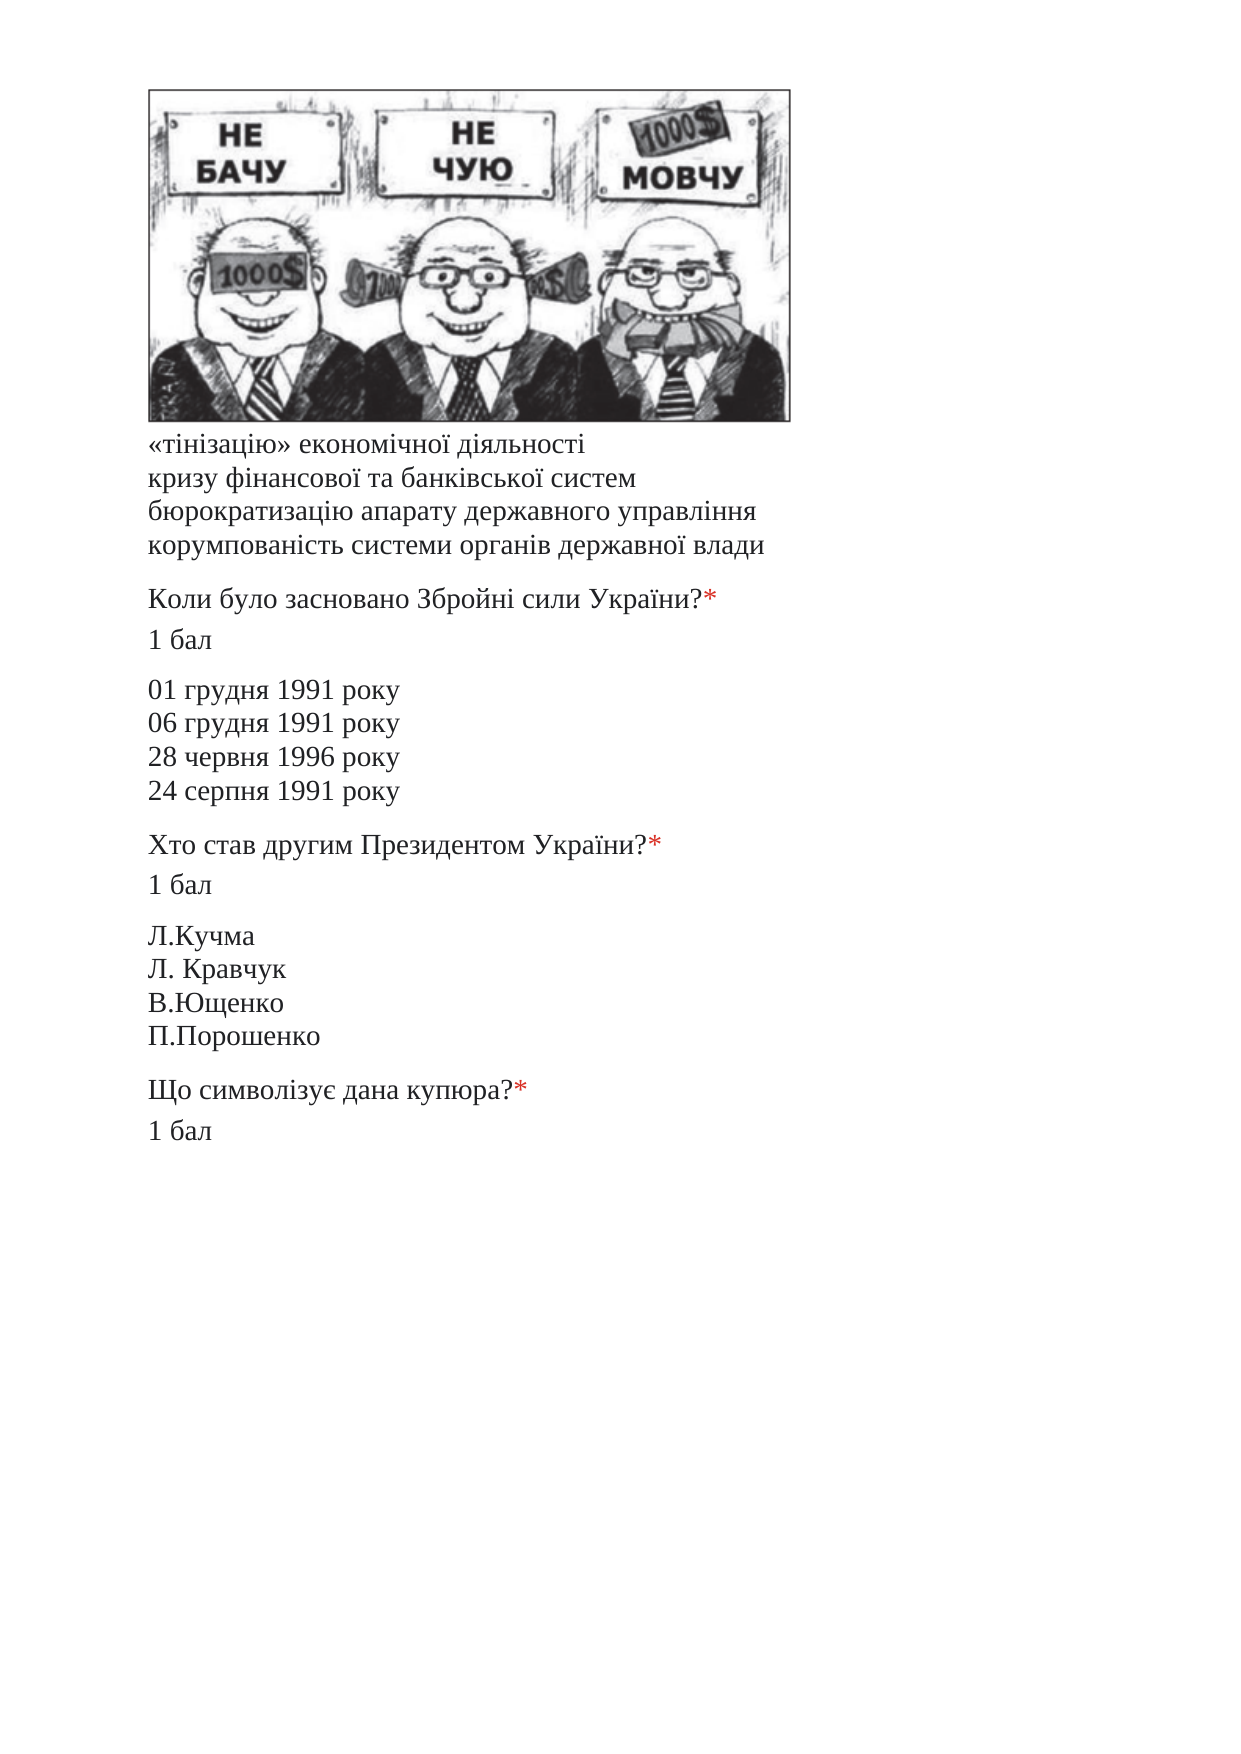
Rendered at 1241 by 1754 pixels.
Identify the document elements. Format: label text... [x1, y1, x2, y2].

text 1 бал [148, 860, 1152, 901]
text 01 грудня 1991 року [148, 672, 1152, 706]
text 06 грудня 1991 року [148, 706, 1152, 739]
text Що символізує дана купюра?* [148, 1068, 1152, 1106]
text 24 серпня 1991 року [148, 773, 1152, 806]
text Коли було засновано Збройні сили України?* [148, 577, 1152, 615]
text 28 червня 1996 року [148, 739, 1152, 773]
text «тінізацію» економічної діяльності [148, 426, 1152, 460]
text бюрократизацію апарату державного управління [148, 493, 1152, 527]
text Л.Кучма [148, 918, 1152, 951]
text Л. Кравчук [148, 951, 1152, 985]
text кризу фінансової та банківської систем [148, 460, 1152, 493]
text 1 бал [148, 1106, 1152, 1147]
text 1 бал [148, 615, 1152, 655]
text В.Ющенко [148, 985, 1152, 1018]
text П.Порошенко [148, 1018, 1152, 1052]
picture [147, 88, 793, 427]
text Хто став другим Президентом України?* [148, 823, 1152, 860]
text корумпованість системи органів державної влади [148, 527, 1152, 561]
